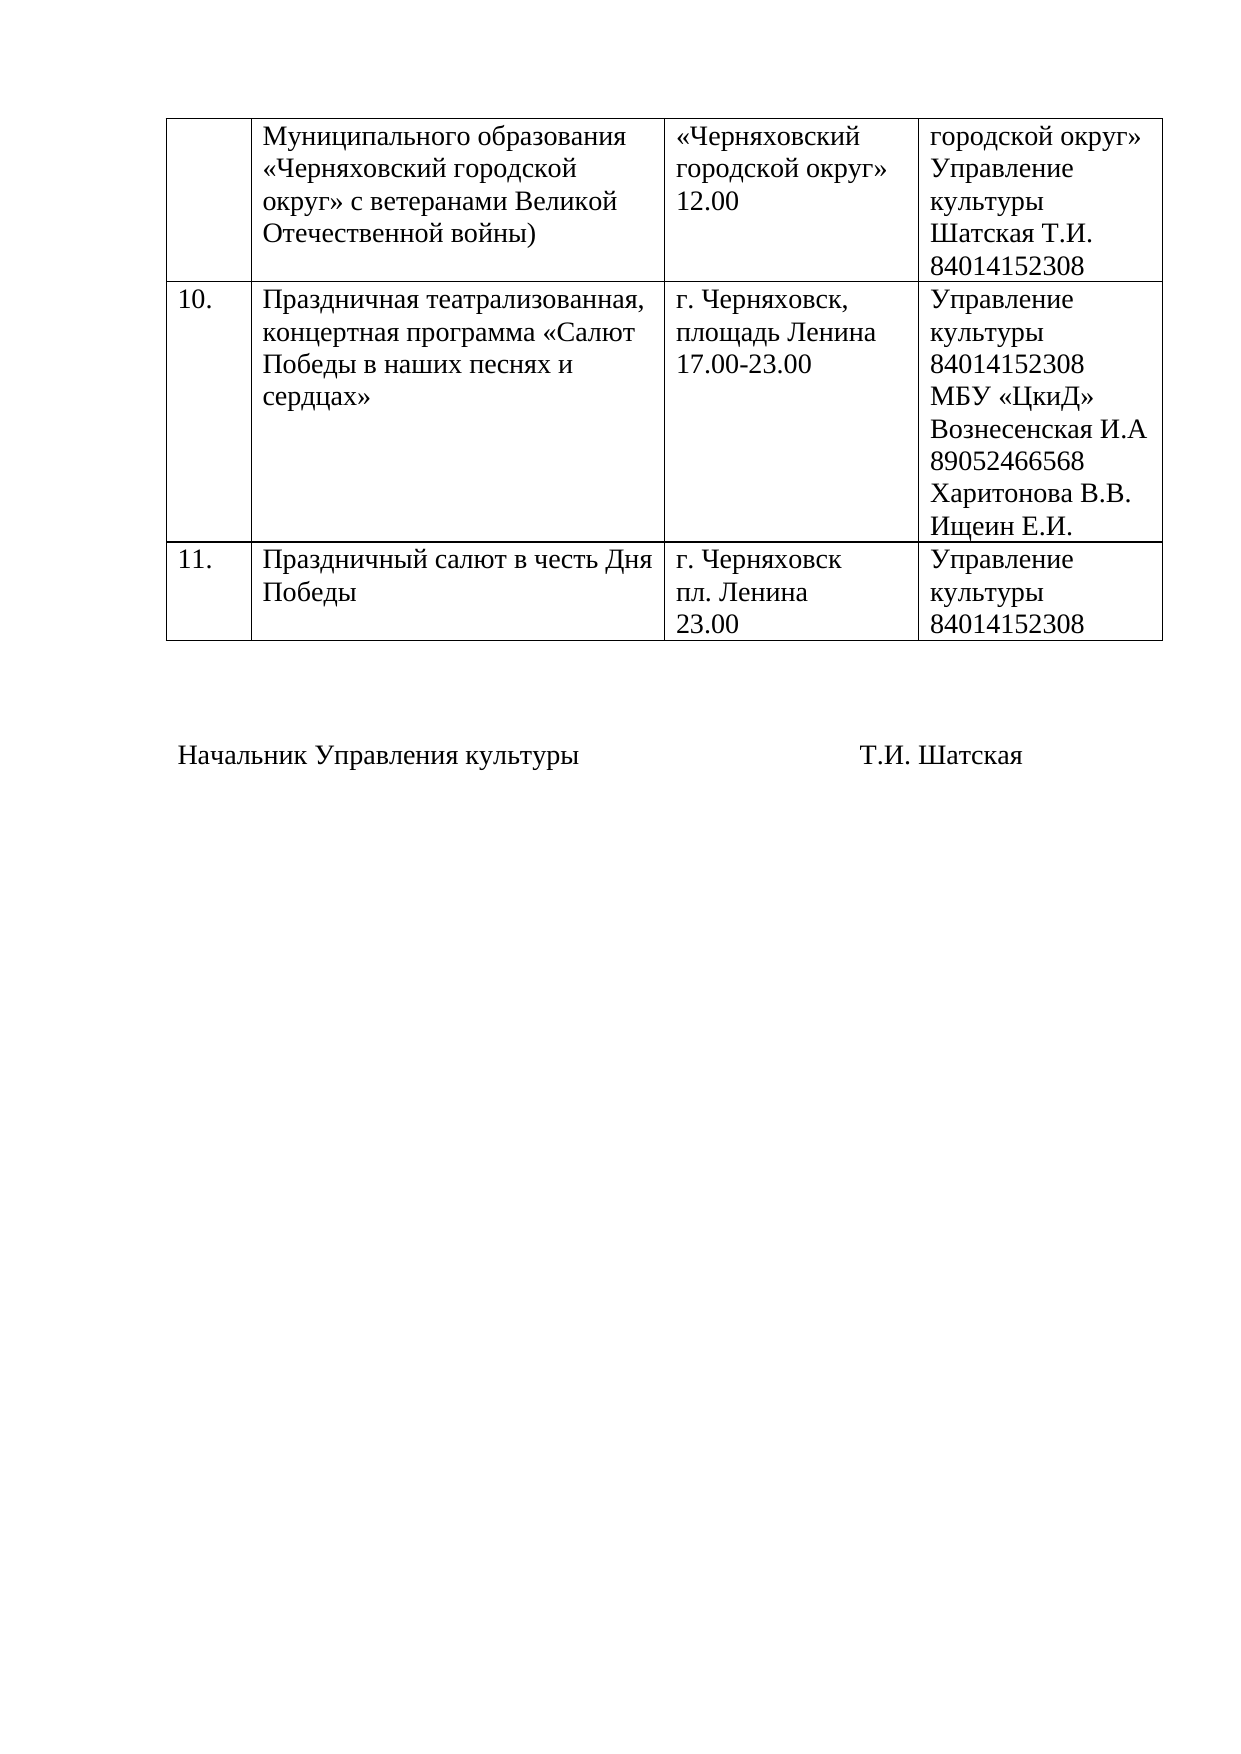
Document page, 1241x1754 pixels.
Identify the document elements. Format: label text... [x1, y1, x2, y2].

table_cell Управление культуры 84014152308 МБУ «ЦкиД» Вознесенская И.А 89052466568 Харитонова В.В. Ищеин Е.И. [919, 282, 1162, 541]
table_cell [665, 119, 918, 281]
table_cell 9. [167, 119, 251, 281]
table_cell Управление культуры 84014152308 [919, 543, 1162, 639]
table_cell Праздничная театрализованная, концертная программа «Салют Победы в наших песнях и сердцах» [252, 282, 664, 541]
table_cell г. Черняховск, площадь Ленина 17.00-23.00 [665, 282, 918, 541]
table_cell 11. [167, 543, 251, 639]
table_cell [252, 119, 664, 281]
table_cell Праздничный салют в честь Дня Победы [252, 543, 664, 639]
table_cell г. Черняховск пл. Ленина 23.00 [665, 543, 918, 639]
table_cell 10. [167, 282, 251, 541]
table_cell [919, 119, 1162, 281]
text Начальник Управления культуры Т.И. Шатская [177, 738, 1152, 770]
